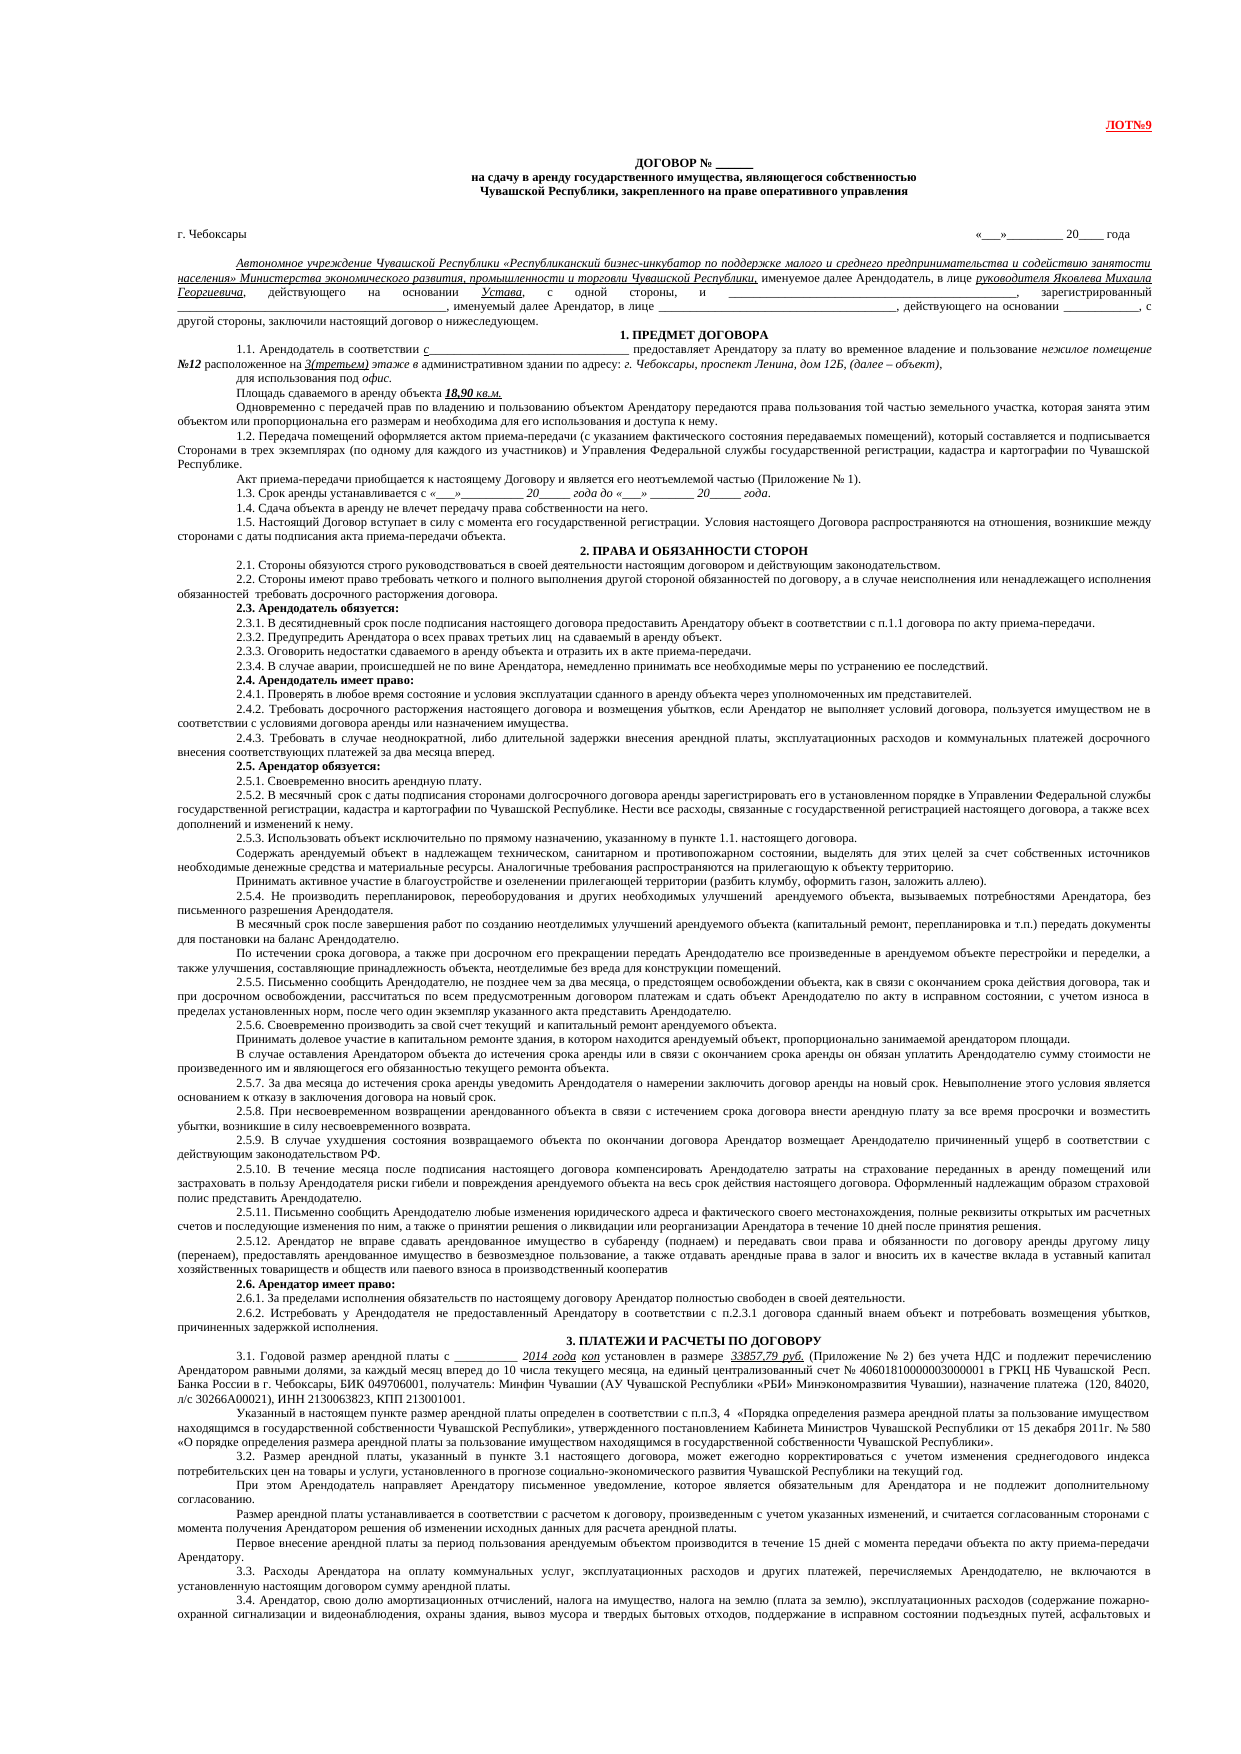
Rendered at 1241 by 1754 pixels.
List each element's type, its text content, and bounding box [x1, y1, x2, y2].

text 2.3.3. Оговорить недостатки сдаваемого в аренду объекта и отразить их в акте приема-передачи. [177, 644, 1152, 658]
text 3.1. Годовой размер арендной платы с __________ 2014 года коп установлен в размере 33857,79 руб. (Приложение № 2) без учета НДС и подлежит перечислению Арендатором равными долями, за каждый месяц вперед до 10 числа текущего месяца, на единый централизованный счет № 40601810000003000001 в ГРКЦ НБ Чувашской Респ. Банка России в г. Чебоксары, БИК 049706001, получатель: Минфин Чувашии (АУ Чувашской Республики «РБИ» Минэкономразвития Чувашии), назначение платежа (120, 84020, л/с 30266А00021), ИНН 2130063823, КПП 213001001. [177, 1348, 1152, 1406]
text Одновременно с передачей прав по владению и пользованию объектом Арендатору передаются права пользования той частью земельного участка, которая занята этим объектом или пропорциональна его размерам и необходима для его использования и доступа к нему. [177, 400, 1152, 428]
subtitle Указанный в настоящем пункте размер арендной платы определен в соответствии с п.п.3, 4 «Порядка определения размера арендной платы за пользование имуществом находящимся в государственной собственности Чувашской Республики», утвержденного постановлением Кабинета Министров Чувашской Республики от 15 декабря 2011г. № 580 «О порядке определения размера арендной платы за пользование имуществом находящимся в государственной собственности Чувашской Республики». [177, 1406, 1152, 1449]
text 2.5.7. За два месяца до истечения срока аренды уведомить Арендодателя о намерении заключить договор аренды на новый срок. Невыполнение этого условия является основанием к отказу в заключения договора на новый срок. [177, 1075, 1152, 1104]
text Принимать активное участие в благоустройстве и озеленении прилегающей территории (разбить клумбу, оформить газон, заложить аллею). [177, 874, 1152, 888]
text 1.5. Настоящий Договор вступает в силу с момента его государственной регистрации. Условия настоящего Договора распространяются на отношения, возникшие между сторонами с даты подписания акта приема-передачи объекта. [177, 515, 1152, 543]
text 2.3.4. В случае аварии, происшедшей не по вине Арендатора, немедленно принимать все необходимые меры по устранению ее последствий. [177, 658, 1152, 673]
text 2.5.12. Арендатор не вправе сдавать арендованное имущество в субаренду (поднаем) и передавать свои права и обязанности по договору аренды другому лицу (перенаем), предоставлять арендованное имущество в безвозмездное пользование, а также отдавать арендные права в залог и вносить их в качестве вклада в уставный капитал хозяйственных товариществ и обществ или паевого взноса в производственный кооператив [177, 1233, 1152, 1277]
text Акт приема-передачи приобщается к настоящему Договору и является его неотъемлемой частью (Приложение № 1). [177, 472, 1152, 486]
text 2.5.6. Своевременно производить за свой счет текущий и капитальный ремонт арендуемого объекта. [177, 1018, 1152, 1032]
text Площадь сдаваемого в аренду объекта 18,90 кв.м. [177, 385, 1152, 400]
text Чувашской Республики, закрепленного на праве оперативного управления [177, 184, 1152, 198]
text 2.3. Арендодатель обязуется: [177, 601, 1152, 615]
text Размер арендной платы устанавливается в соответствии с расчетом к договору, произведенным с учетом указанных изменений, и считается согласованным сторонами с момента получения Арендатором решения об изменении исходных данных для расчета арендной платы. [177, 1507, 1152, 1535]
text Принимать долевое участие в капитальном ремонте здания, в котором находится арендуемый объект, пропорционально занимаемой арендатором площади. [177, 1032, 1152, 1047]
text 3. ПЛАТЕЖИ И РАСЧЕТЫ ПО ДОГОВОРУ [177, 1334, 1152, 1348]
text 2.3.2. Предупредить Арендатора о всех правах третьих лиц на сдаваемый в аренду объект. [177, 630, 1152, 644]
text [177, 1593, 1152, 1622]
text Содержать арендуемый объект в надлежащем техническом, санитарном и противопожарном состоянии, выделять для этих целей за счет собственных источников необходимые денежные средства и материальные ресурсы. Аналогичные требования распространяются на прилегающую к объекту территорию. [177, 845, 1152, 874]
text 2.5.4. Не производить перепланировок, переоборудования и других необходимых улучшений арендуемого объекта, вызываемых потребностями Арендатора, без письменного разрешения Арендодателя. [177, 888, 1152, 917]
subtitle 3.2. Размер арендной платы, указанный в пункте 3.1 настоящего договора, может ежегодно корректироваться с учетом изменения среднегодового индекса потребительских цен на товары и услуги, установленного в прогнозе социально-экономического развития Чувашской Республики на текущий год. [177, 1449, 1152, 1478]
text 2.1. Стороны обязуются строго руководствоваться в своей деятельности настоящим договором и действующим законодательством. [177, 558, 1152, 572]
text 2.2. Стороны имеют право требовать четкого и полного выполнения другой стороной обязанностей по договору, а в случае неисполнения или ненадлежащего исполнения обязанностей требовать досрочного расторжения договора. [177, 572, 1152, 601]
text 2.6. Арендатор имеет право: [177, 1277, 1152, 1291]
text 1. ПРЕДМЕТ ДОГОВОРА [177, 328, 1152, 342]
text 2.4.3. Требовать в случае неоднократной, либо длительной задержки внесения арендной платы, эксплуатационных расходов и коммунальных платежей досрочного внесения соответствующих платежей за два месяца вперед. [177, 730, 1152, 759]
text 2.5.10. В течение месяца после подписания настоящего договора компенсировать Арендодателю затраты на страхование переданных в аренду помещений или застраховать в пользу Арендодателя риски гибели и повреждения арендуемого объекта на весь срок действия настоящего договора. Оформленный надлежащим образом страховой полис представить Арендодателю. [177, 1162, 1152, 1205]
text 2. ПРАВА И ОБЯЗАННОСТИ СТОРОН [177, 543, 1152, 558]
text 2.5.5. Письменно сообщить Арендодателю, не позднее чем за два месяца, о предстоящем освобождении объекта, как в связи с окончанием срока действия договора, так и при досрочном освобождении, рассчитаться по всем предусмотренным договором платежам и сдать объект Арендодателю по акту в исправном состоянии, с учетом износа в пределах установленных норм, после чего один экземпляр указанного акта представить Арендодателю. [177, 975, 1152, 1018]
text 2.5.11. Письменно сообщить Арендодателю любые изменения юридического адреса и фактического своего местонахождения, полные реквизиты открытых им расчетных счетов и последующие изменения по ним, а также о принятии решения о ликвидации или реорганизации Арендатора в течение 10 дней после принятия решения. [177, 1205, 1152, 1233]
text 3.3. Расходы Арендатора на оплату коммунальных услуг, эксплуатационных расходов и других платежей, перечисляемых Арендодателю, не включаются в установленную настоящим договором сумму арендной платы. [177, 1564, 1152, 1593]
text 2.5.2. В месячный срок с даты подписания сторонами долгосрочного договора аренды зарегистрировать его в установленном порядке в Управлении Федеральной службы государственной регистрации, кадастра и картографии по Чувашской Республике. Нести все расходы, связанные с государственной регистрацией настоящего договора, а также всех дополнений и изменений к нему. [177, 788, 1152, 831]
text для использования под офис. [177, 371, 1152, 385]
text В месячный срок после завершения работ по созданию неотделимых улучшений арендуемого объекта (капитальный ремонт, перепланировка и т.п.) передать документы для постановки на баланс Арендодателю. [177, 917, 1152, 946]
text В случае оставления Арендатором объекта до истечения срока аренды или в связи с окончанием срока аренды он обязан уплатить Арендодателю сумму стоимости не произведенного им и являющегося его обязанностью текущего ремонта объекта. [177, 1047, 1152, 1075]
text 2.4. Арендодатель имеет право: [177, 673, 1152, 687]
text 1.1. Арендодатель в соответствии с________________________________ предоставляет Арендатору за плату во временное владение и пользование нежилое помещение №12 расположенное на 3(третьем) этаже в административном здании по адресу: г. Чебоксары, проспект Ленина, дом 12Б, (далее – объект), [177, 342, 1152, 371]
text 2.6.1. За пределами исполнения обязательств по настоящему договору Арендатор полностью свободен в своей деятельности. [177, 1291, 1152, 1305]
text 2.5. Арендатор обязуется: [177, 759, 1152, 773]
text 2.5.3. Использовать объект исключительно по прямому назначению, указанному в пункте 1.1. настоящего договора. [177, 831, 1152, 845]
text г. Чебоксары «___»_________ 20____ года [177, 227, 1152, 242]
text 2.4.2. Требовать досрочного расторжения настоящего договора и возмещения убытков, если Арендатор не выполняет условий договора, пользуется имуществом не в соответствии с условиями договора аренды или назначением имущества. [177, 702, 1152, 730]
text 2.3.1. В десятидневный срок после подписания настоящего договора предоставить Арендатору объект в соответствии с п.1.1 договора по акту приема-передачи. [177, 615, 1152, 630]
text на сдачу в аренду государственного имущества, являющегося собственностью [177, 170, 1152, 184]
text 1.4. Сдача объекта в аренду не влечет передачу права собственности на него. [177, 500, 1152, 515]
text 2.5.8. При несвоевременном возвращении арендованного объекта в связи с истечением срока договора внести арендную плату за все время просрочки и возместить убытки, возникшие в силу несвоевременного возврата. [177, 1104, 1152, 1133]
text Первое внесение арендной платы за период пользования арендуемым объектом производится в течение 15 дней с момента передачи объекта по акту приема-передачи Арендатору. [177, 1535, 1152, 1564]
text 2.6.2. Истребовать у Арендодателя не предоставленный Арендатору в соответствии с п.2.3.1 договора сданный внаем объект и потребовать возмещения убытков, причиненных задержкой исполнения. [177, 1305, 1152, 1334]
text 2.5.9. В случае ухудшения состояния возвращаемого объекта по окончании договора Арендатор возмещает Арендодателю причиненный ущерб в соответствии с действующим законодательством РФ. [177, 1133, 1152, 1162]
text По истечении срока договора, а также при досрочном его прекращении передать Арендодателю все произведенные в арендуемом объекте перестройки и переделки, а также улучшения, составляющие принадлежность объекта, неотделимые без вреда для конструкции помещений. [177, 946, 1152, 975]
text ЛОТ№9 [177, 118, 1152, 132]
text 2.5.1. Своевременно вносить арендную плату. [177, 773, 1152, 788]
text Автономное учреждение Чувашской Республики «Республиканский бизнес-инкубатор по поддержке малого и среднего предпринимательства и содействию занятости населения» Министерства экономического развития, промышленности и торговли Чувашской Республики, именуемое далее Арендодатель, в лице руководителя Яковлева Михаила Георгиевича, действующего на основании Устава, с одной стороны, и ______________________________________________, зарегистрированный ___________________________________________, именуемый далее Арендатор, в лице ______________________________________, действующего на основании ____________, с другой стороны, заключили настоящий договор о нижеследующем. [177, 256, 1152, 328]
text 1.2. Передача помещений оформляется актом приема-передачи (с указанием фактического состояния передаваемых помещений), который составляется и подписывается Сторонами в трех экземплярах (по одному для каждого из участников) и Управления Федеральной службы государственной регистрации, кадастра и картографии по Чувашской Республике. [177, 428, 1152, 472]
text 2.4.1. Проверять в любое время состояние и условия эксплуатации сданного в аренду объекта через уполномоченных им представителей. [177, 687, 1152, 702]
text 1.3. Срок аренды устанавливается с «___»__________ 20_____ года до «___» _______ 20_____ года. [177, 486, 1152, 500]
text ДОГОВОР № ______ [177, 155, 1152, 170]
text При этом Арендодатель направляет Арендатору письменное уведомление, которое является обязательным для Арендатора и не подлежит дополнительному согласованию. [177, 1478, 1152, 1507]
